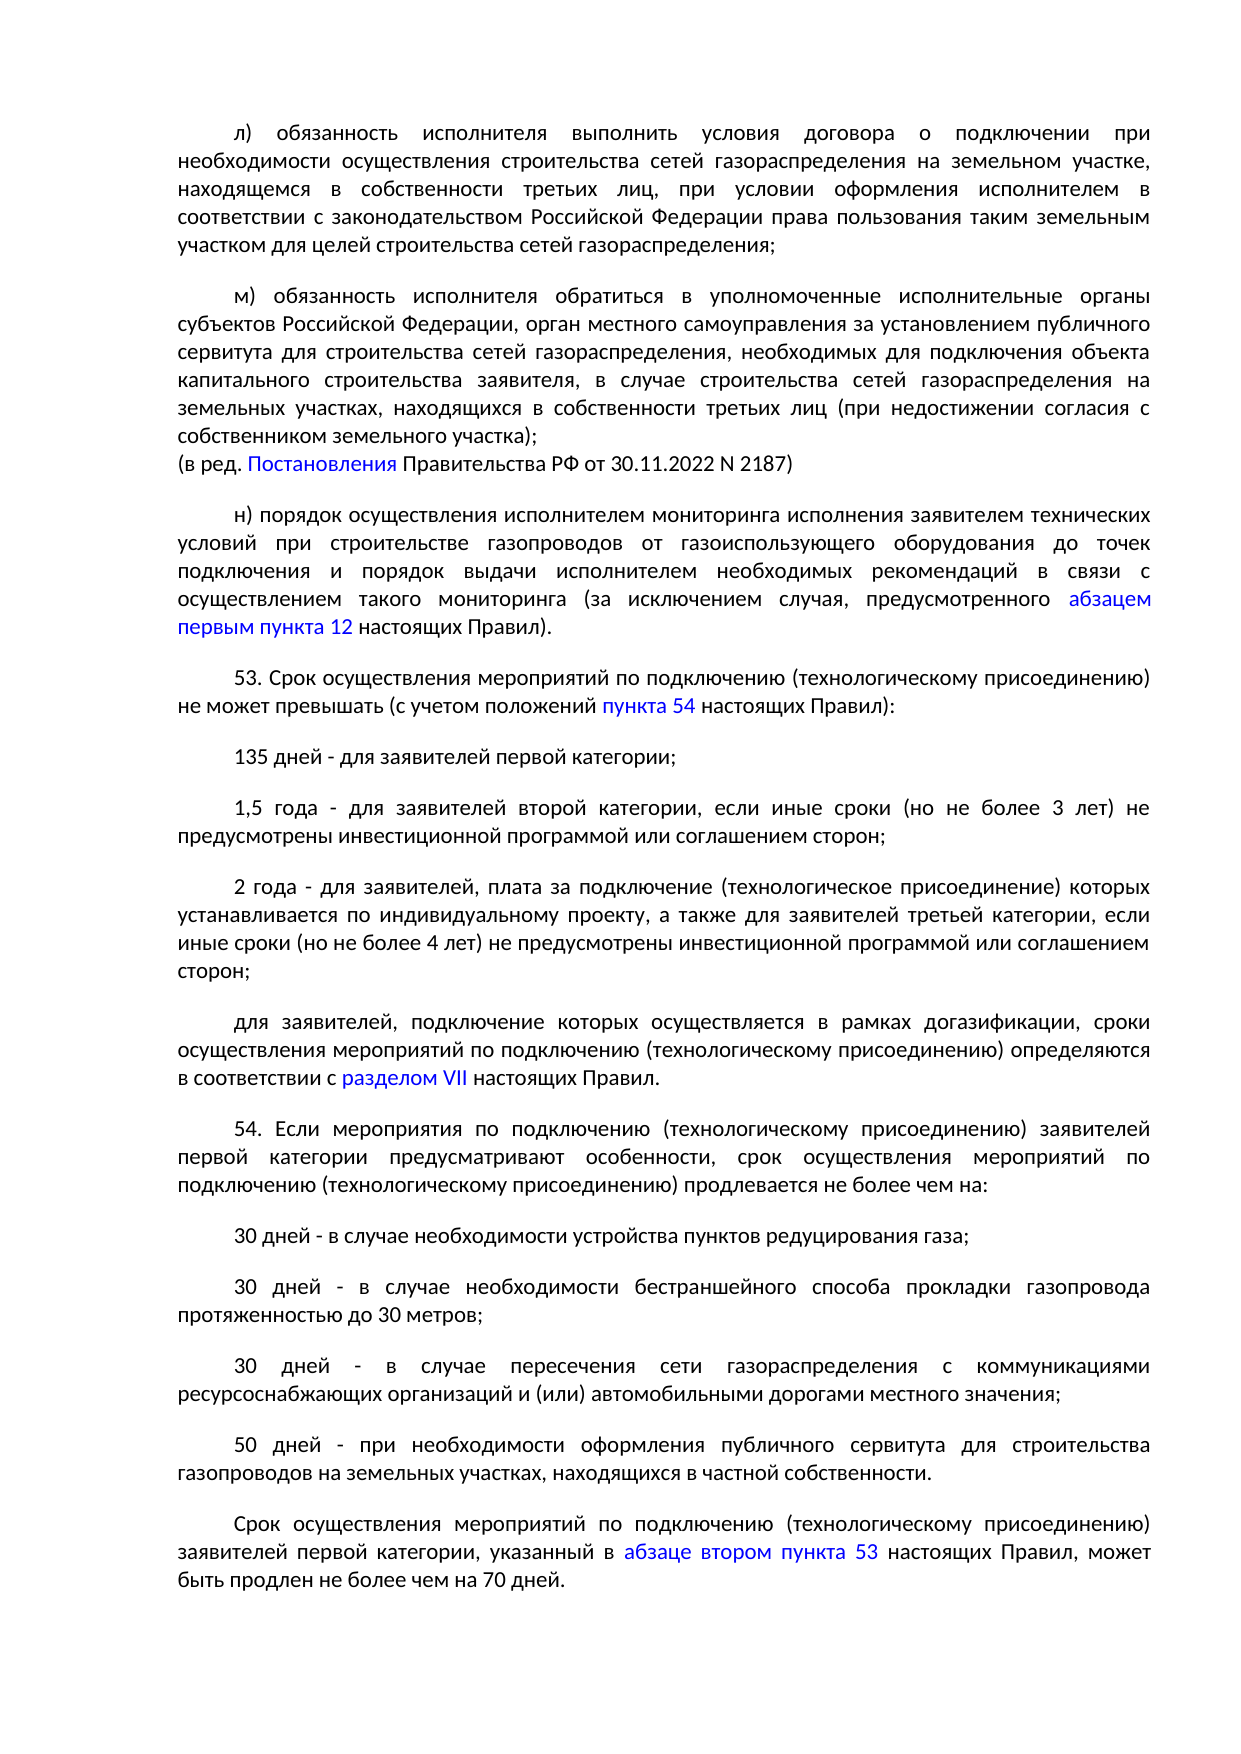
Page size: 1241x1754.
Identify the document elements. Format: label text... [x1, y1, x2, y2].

text (в ред. Постановления Правительства РФ от 30.11.2022 N 2187) [177, 449, 1152, 477]
text для заявителей, подключение которых осуществляется в рамках догазификации, сроки осуществления мероприятий по подключению (технологическому присоединению) определяются в соответствии с разделом VII настоящих Правил. [177, 1007, 1152, 1091]
text л) обязанность исполнителя выполнить условия договора о подключении при необходимости осуществления строительства сетей газораспределения на земельном участке, находящемся в собственности третьих лиц, при условии оформления исполнителем в соответствии с законодательством Российской Федерации права пользования таким земельным участком для целей строительства сетей газораспределения; [177, 118, 1152, 258]
text Срок осуществления мероприятий по подключению (технологическому присоединению) заявителей первой категории, указанный в абзаце втором пункта 53 настоящих Правил, может быть продлен не более чем на 70 дней. [177, 1509, 1152, 1593]
text 30 дней - в случае пересечения сети газораспределения с коммуникациями ресурсоснабжающих организаций и (или) автомобильными дорогами местного значения; [177, 1351, 1152, 1407]
text 135 дней - для заявителей первой категории; [177, 742, 1152, 770]
text 54. Если мероприятия по подключению (технологическому присоединению) заявителей первой категории предусматривают особенности, срок осуществления мероприятий по подключению (технологическому присоединению) продлевается не более чем на: [177, 1114, 1152, 1198]
text н) порядок осуществления исполнителем мониторинга исполнения заявителем технических условий при строительстве газопроводов от газоиспользующего оборудования до точек подключения и порядок выдачи исполнителем необходимых рекомендаций в связи с осуществлением такого мониторинга (за исключением случая, предусмотренного абзацем первым пункта 12 настоящих Правил). [177, 500, 1152, 640]
text 53. Срок осуществления мероприятий по подключению (технологическому присоединению) не может превышать (с учетом положений пункта 54 настоящих Правил): [177, 663, 1152, 719]
text 30 дней - в случае необходимости бестраншейного способа прокладки газопровода протяженностью до 30 метров; [177, 1272, 1152, 1328]
text 1,5 года - для заявителей второй категории, если иные сроки (но не более 3 лет) не предусмотрены инвестиционной программой или соглашением сторон; [177, 793, 1152, 849]
text 50 дней - при необходимости оформления публичного сервитута для строительства газопроводов на земельных участках, находящихся в частной собственности. [177, 1430, 1152, 1486]
text 2 года - для заявителей, плата за подключение (технологическое присоединение) которых устанавливается по индивидуальному проекту, а также для заявителей третьей категории, если иные сроки (но не более 4 лет) не предусмотрены инвестиционной программой или соглашением сторон; [177, 872, 1152, 984]
text м) обязанность исполнителя обратиться в уполномоченные исполнительные органы субъектов Российской Федерации, орган местного самоуправления за установлением публичного сервитута для строительства сетей газораспределения, необходимых для подключения объекта капитального строительства заявителя, в случае строительства сетей газораспределения на земельных участках, находящихся в собственности третьих лиц (при недостижении согласия с собственником земельного участка); [177, 281, 1152, 449]
text 30 дней - в случае необходимости устройства пунктов редуцирования газа; [177, 1221, 1152, 1249]
